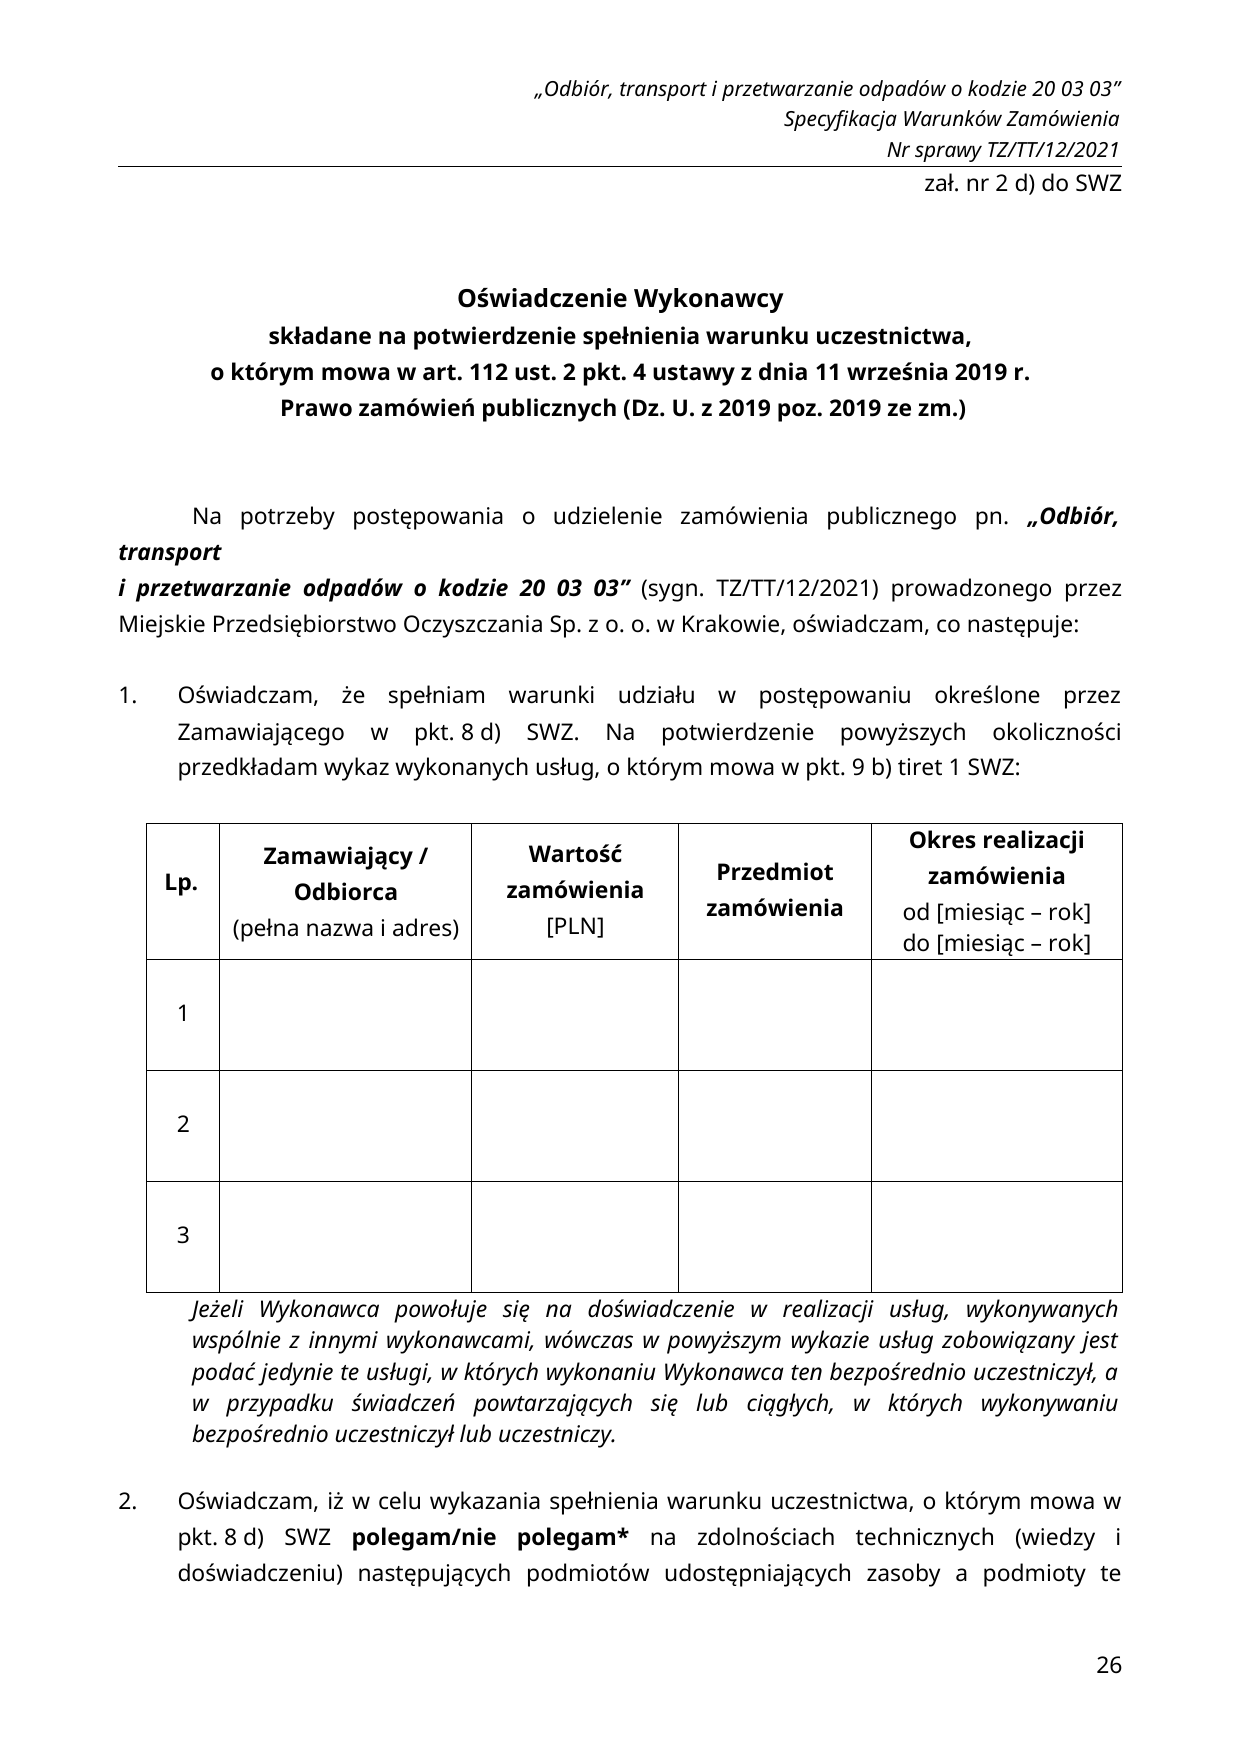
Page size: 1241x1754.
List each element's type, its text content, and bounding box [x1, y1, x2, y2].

table_cell [220, 1182, 471, 1292]
text Oświadczenie Wykonawcy [118, 281, 1122, 315]
table_header Zamawiający / Odbiorca (pełna nazwa i adres) [220, 824, 471, 959]
table_cell [472, 1182, 678, 1292]
text Na potrzeby postępowania o udzielenie zamówienia publicznego pn. „Odbiór, transport i przetwarzanie odpadów o kodzie 20 03 03” (sygn. TZ/TT/12/2021) prowadzonego przez Miejskie Przedsiębiorstwo Oczyszczania Sp. z o. o. w Krakowie, oświadczam, co następuje: [118, 500, 1122, 639]
table_header Lp. [147, 824, 219, 959]
table_cell [872, 1071, 1122, 1181]
table_header Okres realizacji zamówienia od [miesiąc – rok] do [miesiąc – rok] [872, 824, 1122, 959]
table_cell [872, 1182, 1122, 1292]
text zał. nr 2 d) do SWZ [118, 167, 1122, 198]
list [118, 1485, 1122, 1588]
table_cell [220, 1071, 471, 1181]
text Prawo zamówień publicznych (Dz. U. z 2019 poz. 2019 ze zm.) [118, 392, 1122, 423]
text składane na potwierdzenie spełnienia warunku uczestnictwa, [118, 320, 1122, 351]
table_cell [220, 960, 471, 1070]
table_cell [679, 1071, 871, 1181]
table_cell 2 [147, 1071, 219, 1181]
table_cell [472, 960, 678, 1070]
table_cell 3 [147, 1182, 219, 1292]
table_header Przedmiot zamówienia [679, 824, 871, 959]
table_cell [472, 1071, 678, 1181]
text Jeżeli Wykonawca powołuje się na doświadczenie w realizacji usług, wykonywanych wspólnie z innymi wykonawcami, wówczas w powyższym wykazie usług zobowiązany jest podać jedynie te usługi, w których wykonaniu Wykonawca ten bezpośrednio uczestniczył, a w przypadku świadczeń powtarzających się lub ciągłych, w których wykonywaniu bezpośrednio uczestniczył lub uczestniczy. [192, 1293, 1122, 1449]
list Oświadczam, że spełniam warunki udziału w postępowaniu określone przez Zamawiającego w pkt. 8 d) SWZ. Na potwierdzenie powyższych okoliczności przedkładam wykaz wykonanych usług, o którym mowa w pkt. 9 b) tiret 1 SWZ: [118, 679, 1122, 783]
table_header Wartość zamówienia [PLN] [472, 824, 678, 959]
table_cell 1 [147, 960, 219, 1070]
table_cell [679, 960, 871, 1070]
table_cell [679, 1182, 871, 1292]
table_cell [872, 960, 1122, 1070]
text o którym mowa w art. 112 ust. 2 pkt. 4 ustawy z dnia 11 września 2019 r. [118, 356, 1122, 387]
